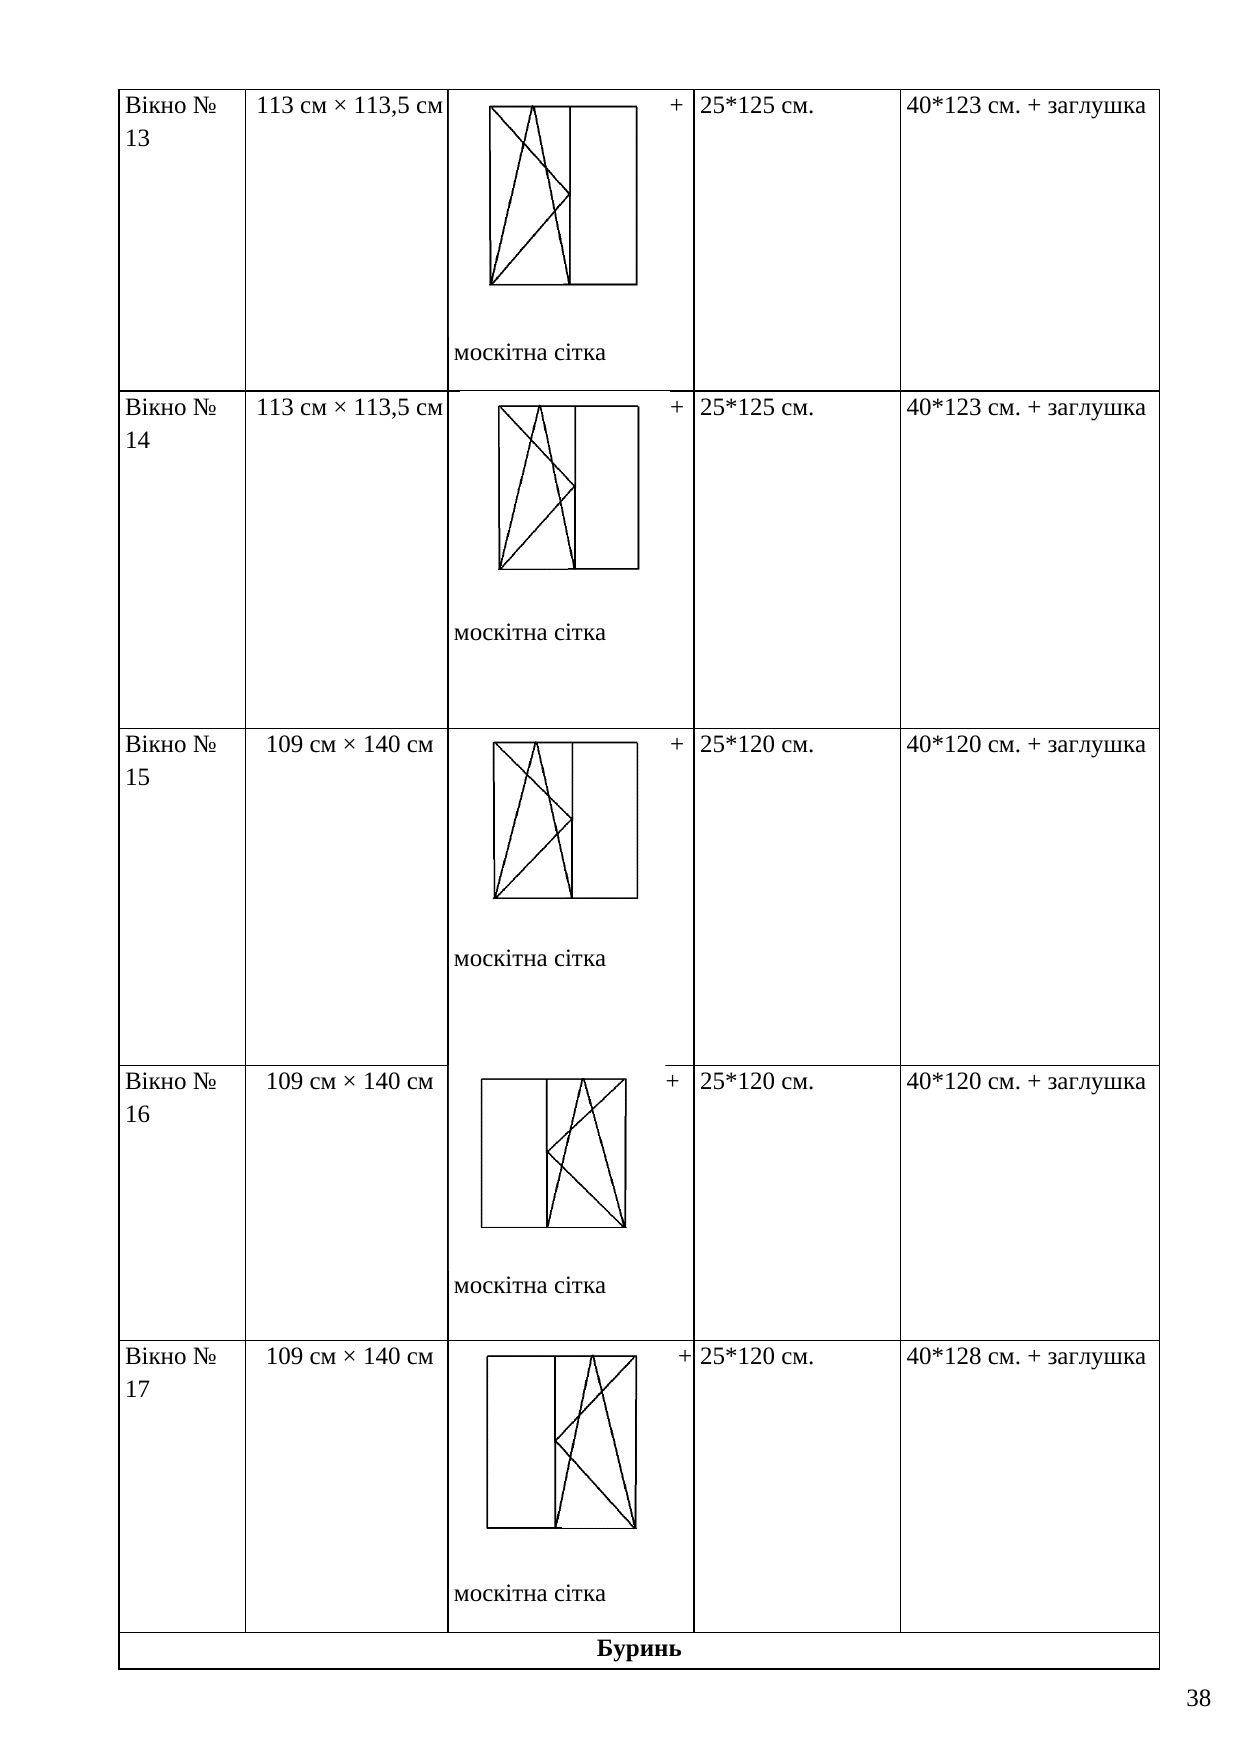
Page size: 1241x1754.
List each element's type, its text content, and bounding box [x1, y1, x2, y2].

table_cell + москітна сітка [449, 392, 693, 727]
table_cell 25*120 см. [695, 1066, 900, 1339]
table_cell 109 см × 140 см [246, 1341, 447, 1632]
table_cell 40*120 см. + заглушка [901, 1066, 1159, 1339]
table_cell + москітна сітка [449, 1066, 693, 1339]
picture [448, 1065, 666, 1271]
table_cell 113 см × 113,5 см [246, 392, 447, 727]
picture [453, 1341, 678, 1579]
table_cell 40*128 см. + заглушка [901, 1341, 1159, 1632]
table_cell 25*120 см. [695, 1341, 900, 1632]
table_cell 109 см × 140 см [246, 1066, 447, 1339]
picture [448, 90, 670, 337]
table_cell Вікно № 17 [120, 1341, 245, 1632]
picture [460, 391, 670, 617]
table_cell 25*125 см. [695, 392, 900, 727]
table_cell 40*123 см. + заглушка [901, 392, 1159, 727]
table_cell + москітна сітка [449, 90, 693, 390]
table_cell 40*123 см. + заглушка [901, 90, 1159, 390]
table_cell 25*125 см. [695, 90, 900, 390]
table_cell 109 см × 140 см [246, 729, 447, 1064]
table_cell 40*120 см. + заглушка [901, 729, 1159, 1064]
table_cell Вікно № 14 [120, 392, 245, 727]
picture [453, 729, 670, 944]
table_cell Вікно № 16 [120, 1066, 245, 1339]
table_cell + москітна сітка [449, 1341, 693, 1632]
table_cell Вікно № 13 [120, 90, 245, 390]
table_cell 113 см × 113,5 см [246, 90, 447, 390]
table_cell + москітна сітка [449, 729, 693, 1064]
table_cell Буринь [120, 1633, 1159, 1668]
table_cell Вікно № 15 [120, 729, 245, 1064]
table_cell 25*120 см. [695, 729, 900, 1064]
